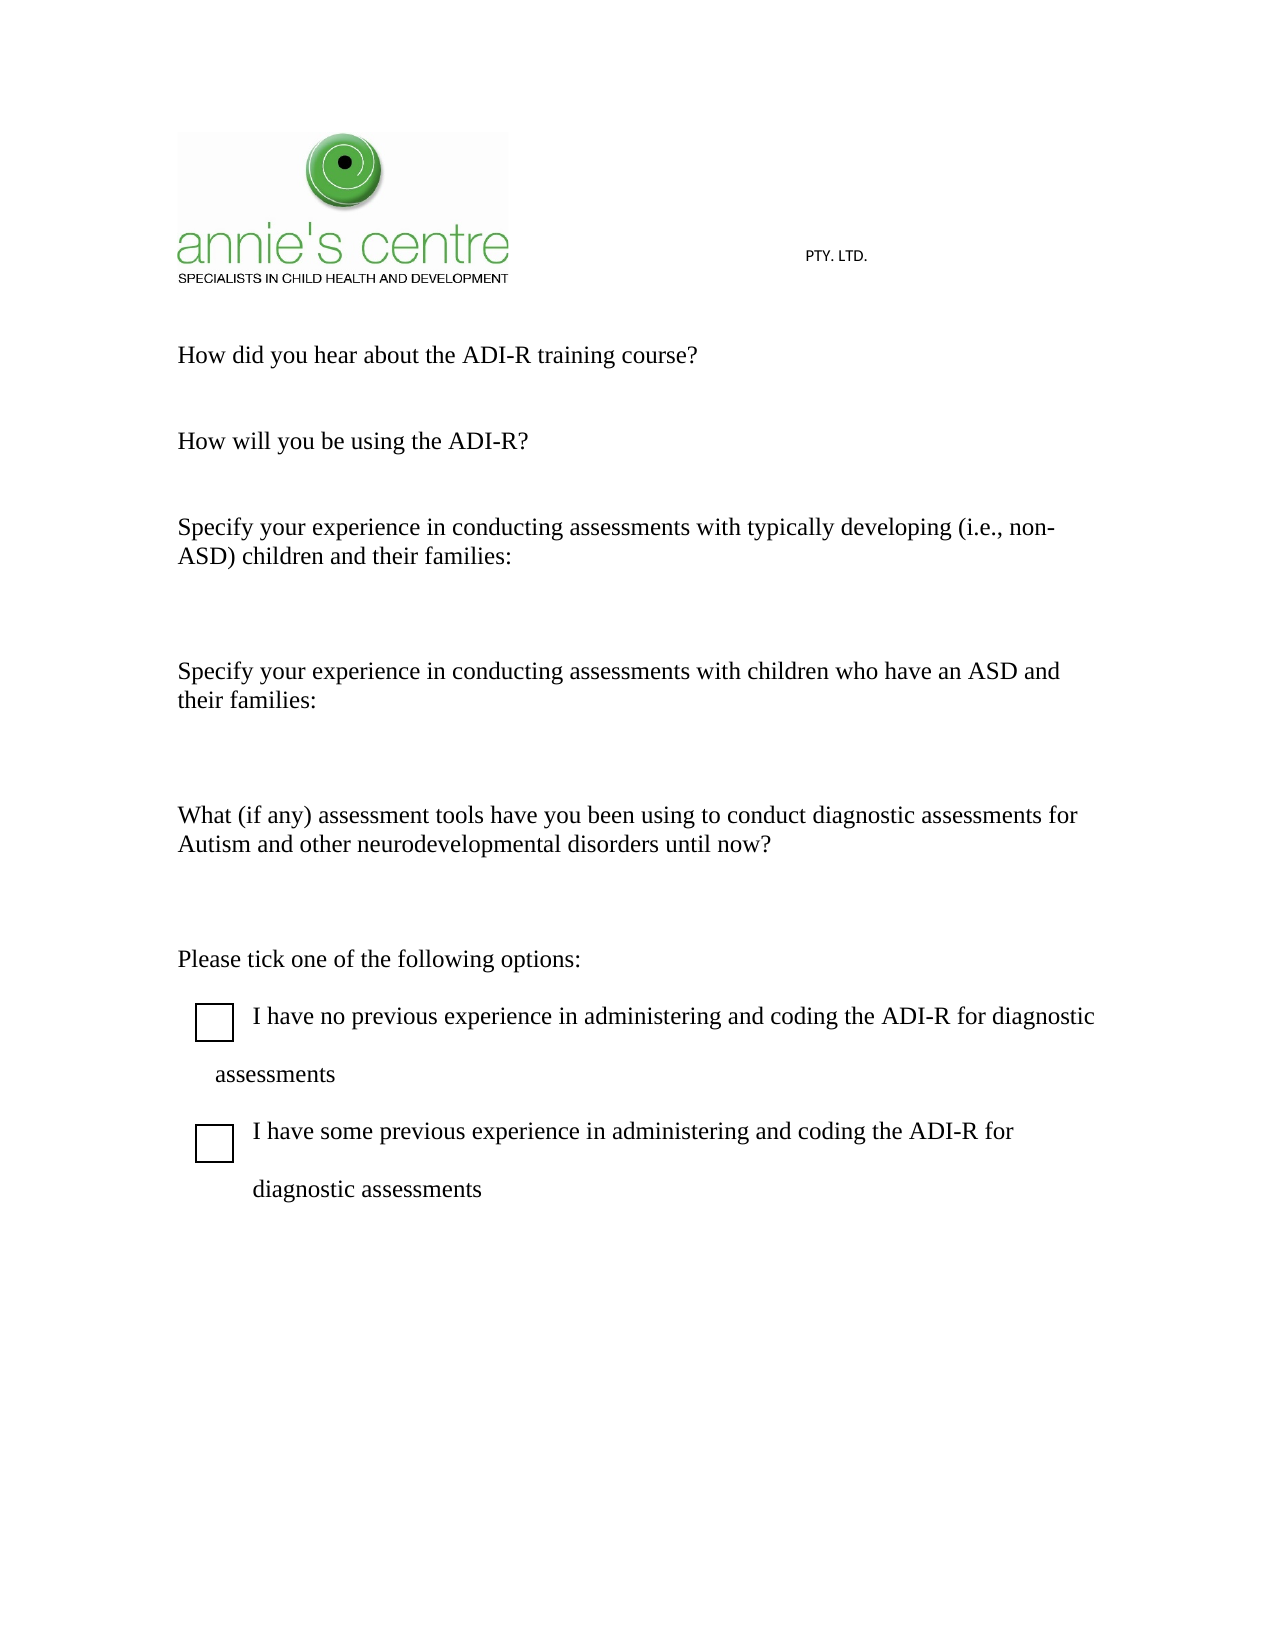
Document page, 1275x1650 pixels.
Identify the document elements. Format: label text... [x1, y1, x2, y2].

text I have no previous experience in administering and coding the ADI-R for diagnostic assessments [215, 1001, 1098, 1087]
picture [177, 132, 509, 283]
text Specify your experience in conducting assessments with children who have an ASD and their families: [177, 656, 1098, 771]
text I have some previous experience in administering and coding the ADI-R for diagnostic assessments [252, 1116, 1098, 1202]
text How will you be using the ADI-R? [177, 426, 1098, 512]
text How did you hear about the ADI-R training course? [177, 340, 1098, 397]
text Specify your experience in conducting assessments with typically developing (i.e., non-ASD) children and their families: [177, 512, 1098, 570]
text Please tick one of the following options: [177, 944, 1098, 972]
text What (if any) assessment tools have you been using to conduct diagnostic assessments for Autism and other neurodevelopmental disorders until now? [177, 800, 1098, 857]
